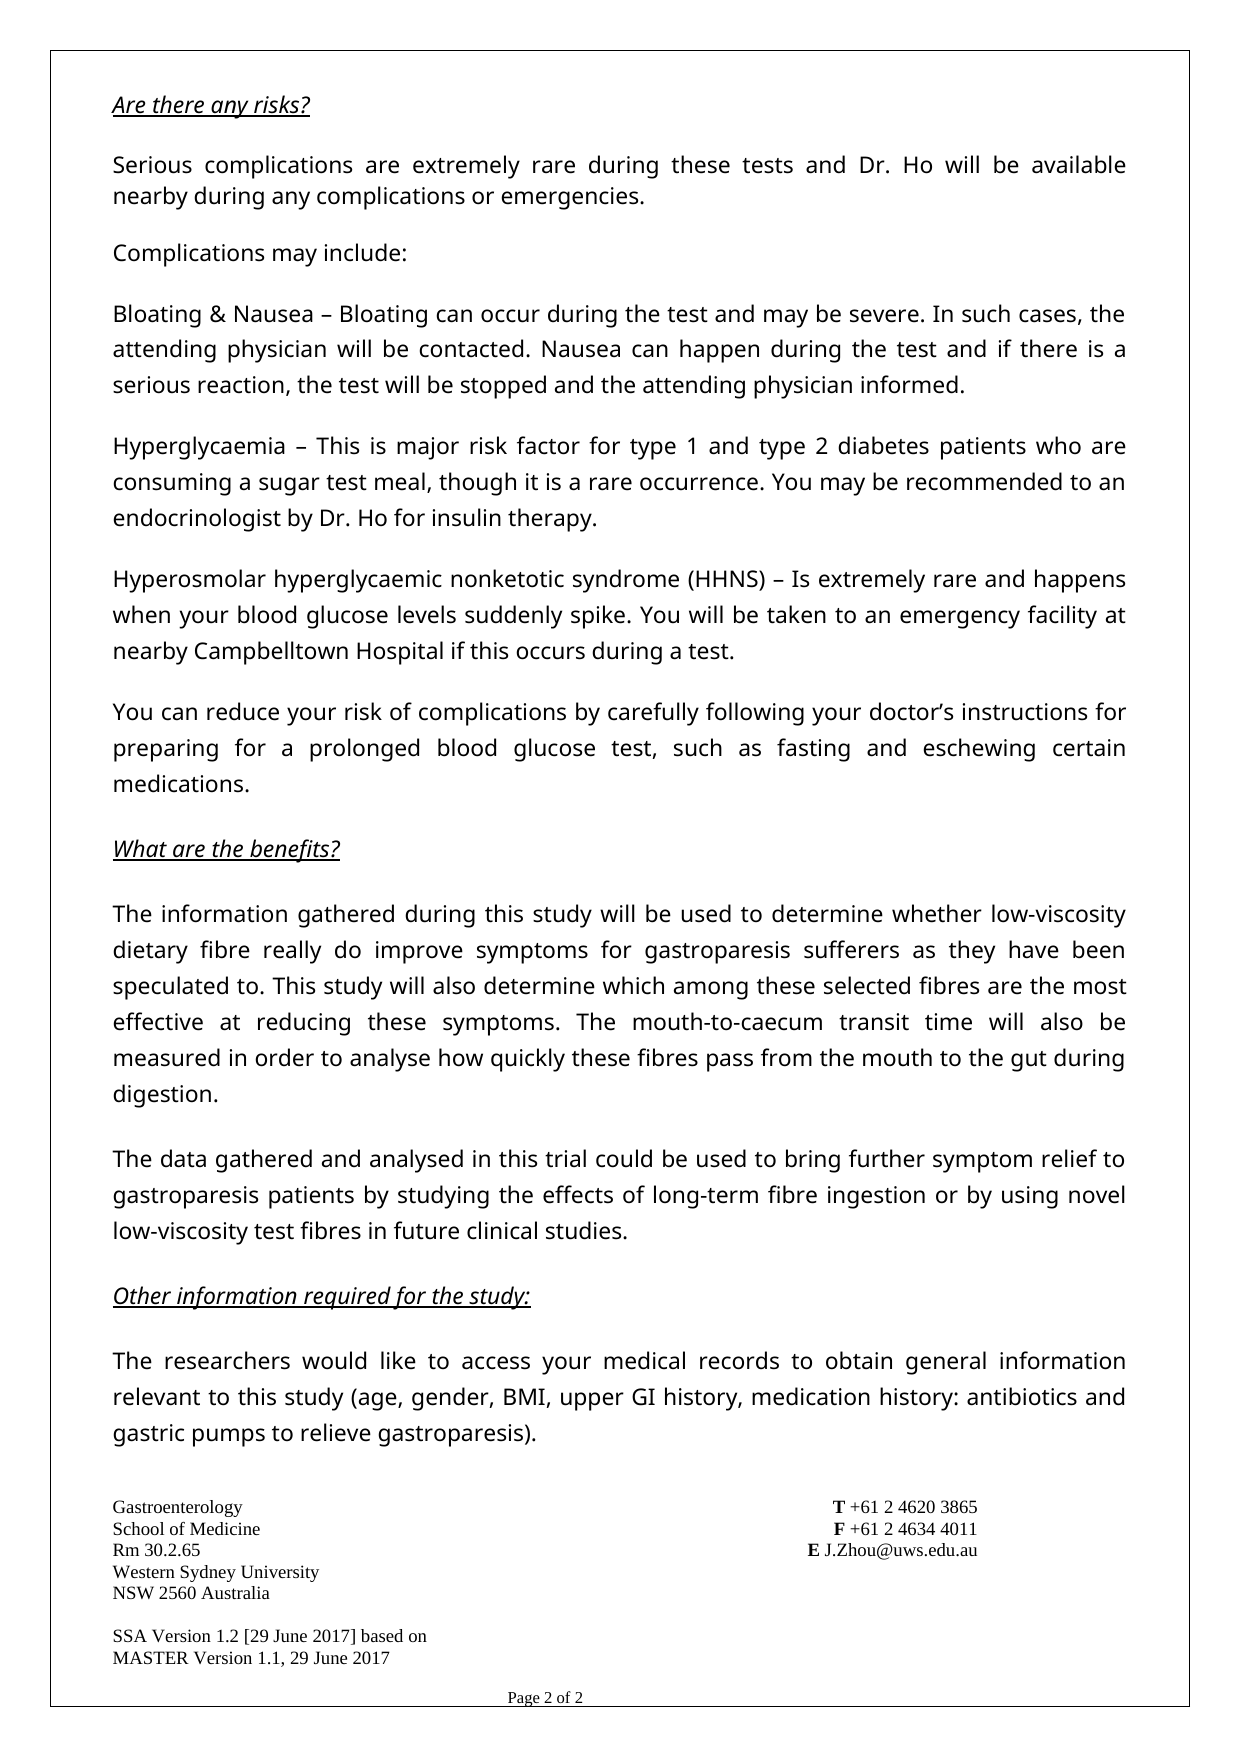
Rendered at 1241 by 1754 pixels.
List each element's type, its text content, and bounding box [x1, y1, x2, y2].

text Bloating & Nausea – Bloating can occur during the test and may be severe. In such cases, the attending physician will be contacted. Nausea can happen during the test and if there is a serious reaction, the test will be stopped and the attending physician informed. [112, 297, 1128, 401]
text Serious complications are extremely rare during these tests and Dr. Ho will be available nearby during any complications or emergencies. [112, 149, 1128, 212]
text The data gathered and analysed in this trial could be used to bring further symptom relief to gastroparesis patients by studying the effects of long-term fibre ingestion or by using novel low-viscosity test fibres in future clinical studies. [112, 1143, 1128, 1246]
text What are the benefits? [112, 833, 1128, 864]
text Are there any risks? [112, 89, 1128, 120]
text Other information required for the study: [112, 1280, 1128, 1311]
text You can reduce your risk of complications by carefully following your doctor’s instructions for preparing for a prolonged blood glucose test, such as fasting and eschewing certain medications. [112, 696, 1128, 799]
text Hyperosmolar hyperglycaemic nonketotic syndrome (HHNS) – Is extremely rare and happens when your blood glucose levels suddenly spike. You will be taken to an emergency facility at nearby Campbelltown Hospital if this occurs during a test. [112, 563, 1128, 611]
text The researchers would like to access your medical records to obtain general information relevant to this study (age, gender, BMI, upper GI history, medication history: antibiotics and gastric pumps to relieve gastroparesis). [112, 1345, 1128, 1448]
text The information gathered during this study will be used to determine whether low-viscosity dietary fibre really do improve symptoms for gastroparesis sufferers as they have been speculated to. This study will also determine which among these selected fibres are the most effective at reducing these symptoms. The mouth-to-caecum transit time will also be measured in order to analyse how quickly these fibres pass from the mouth to the gut during digestion. [112, 898, 1128, 1109]
text Hyperglycaemia – This is major risk factor for type 1 and type 2 diabetes patients who are consuming a sugar test meal, though it is a rare occurrence. You may be recommended to an endocrinologist by Dr. Ho for insulin therapy. [112, 430, 1128, 533]
text Hyperosmolar hyperglycaemic nonketotic syndrome (HHNS) – Is extremely rare and happens when your blood glucose levels suddenly spike. You will be taken to an emergency facility at nearby Campbelltown Hospital if this occurs during a test. [112, 612, 1128, 666]
text Complications may include: [112, 237, 1128, 268]
